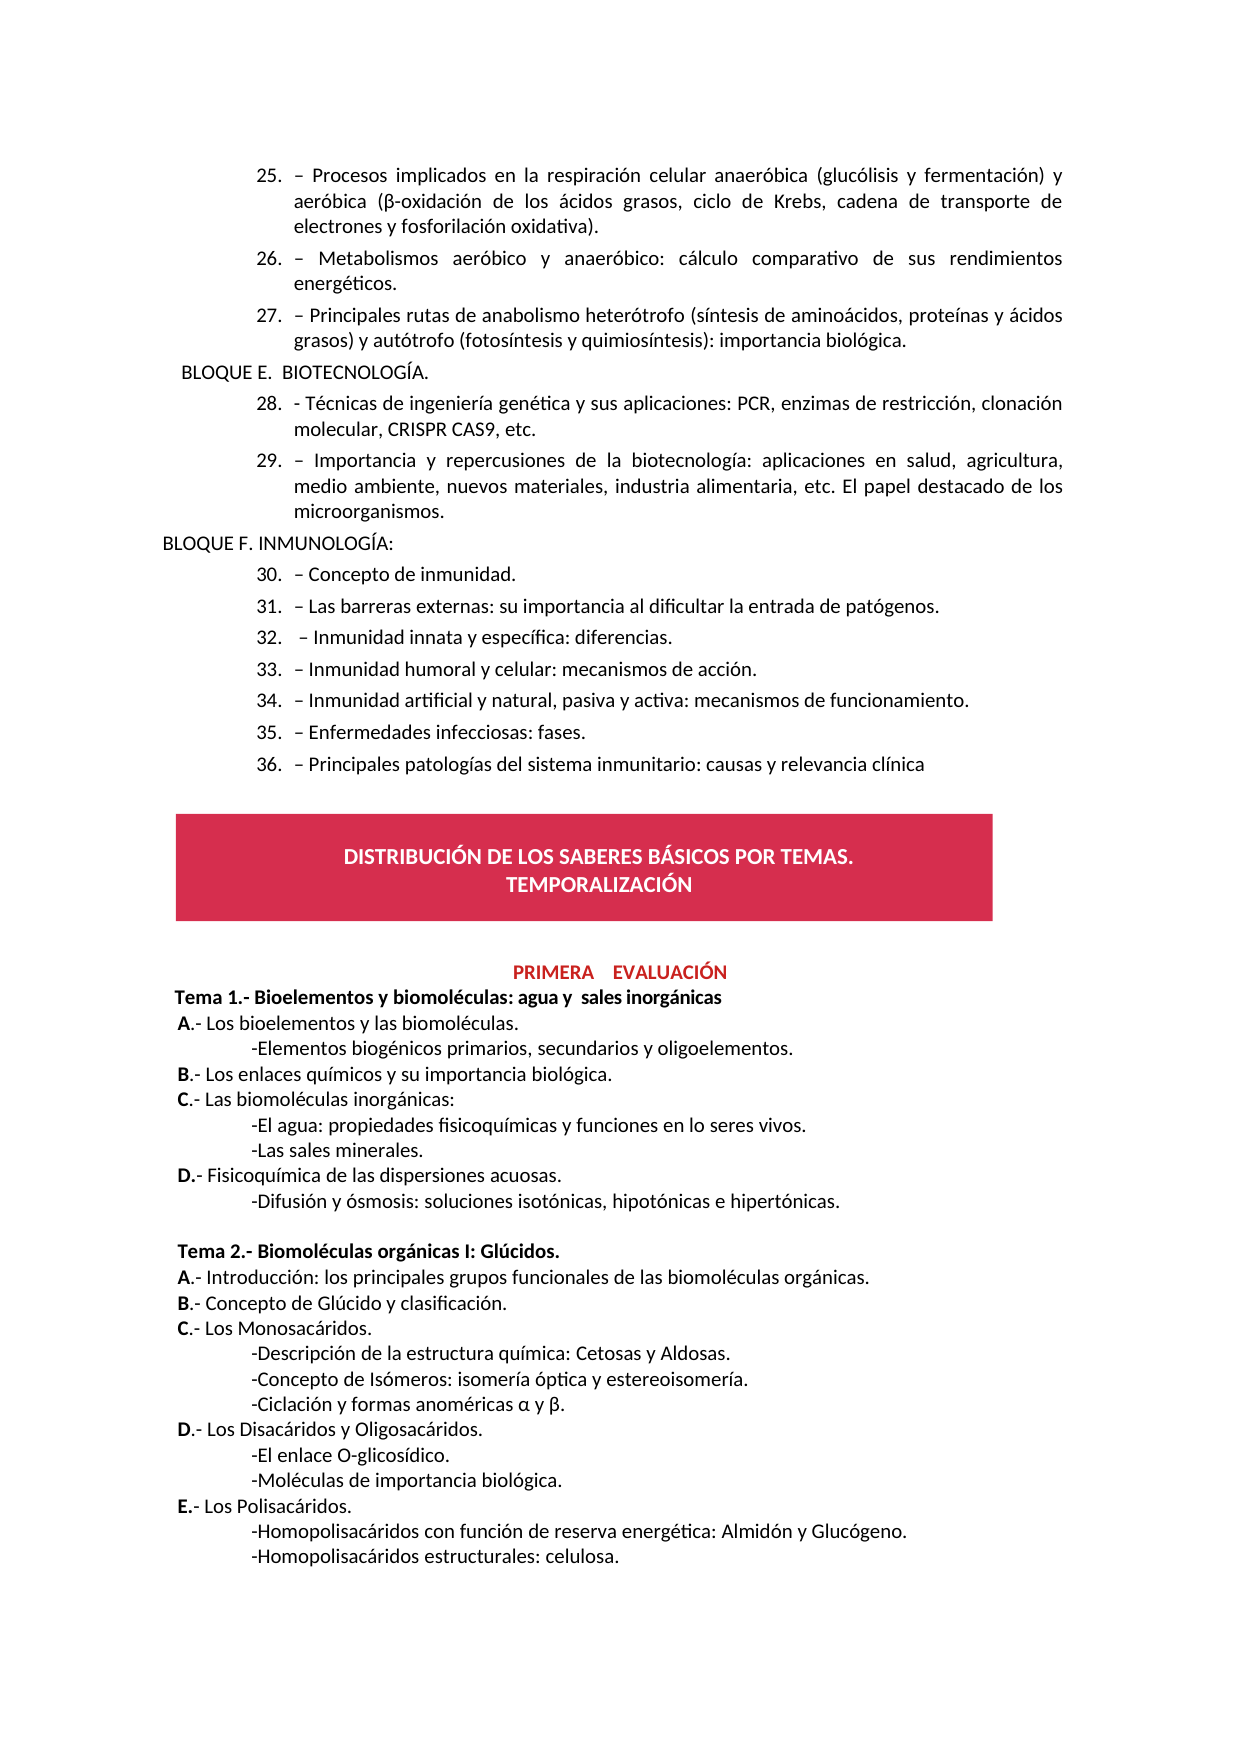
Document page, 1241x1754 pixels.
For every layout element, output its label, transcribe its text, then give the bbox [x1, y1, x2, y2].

text -Moléculas de importancia biológica. [251, 1468, 1078, 1493]
text C.- Las biomoléculas inorgánicas: [177, 1086, 1078, 1112]
subtitle BLOQUE F. INMUNOLOGÍA: [162, 530, 1064, 555]
subtitle – Principales patologías del sistema inmunitario: causas y relevancia clínica [256, 751, 1064, 776]
text -Homopolisacáridos estructurales: celulosa. [251, 1544, 1078, 1569]
subtitle – Enfermedades infecciosas: fases. [256, 719, 1064, 744]
text B.- Concepto de Glúcido y clasificación. [177, 1290, 1078, 1315]
text B.- Los enlaces químicos y su importancia biológica. [177, 1061, 1078, 1086]
subtitle – Metabolismos aeróbico y anaeróbico: cálculo comparativo de sus rendimientos energéticos. [256, 245, 1064, 296]
subtitle – Inmunidad humoral y celular: mecanismos de acción. [256, 656, 1064, 681]
subtitle - Técnicas de ingeniería genética y sus aplicaciones: PCR, enzimas de restricción, clonación molecular, CRISPR CAS9, etc. [256, 390, 1064, 441]
subtitle – Principales rutas de anabolismo heterótrofo (síntesis de aminoácidos, proteínas y ácidos grasos) y autótrofo (fotosíntesis y quimiosíntesis): importancia biológica. [256, 302, 1064, 353]
text C.- Los Monosacáridos. [177, 1315, 1078, 1340]
text -Ciclación y formas anoméricas α y β. [251, 1391, 1078, 1417]
text A.- Los bioelementos y las biomoléculas. [177, 1010, 791, 1035]
text -Las sales minerales. [251, 1137, 1078, 1163]
text Tema 1.- Bioelementos y biomoléculas: agua y sales inorgánicas [174, 984, 895, 1010]
subtitle – Procesos implicados en la respiración celular anaeróbica (glucólisis y fermentación) y aeróbica (β-oxidación de los ácidos grasos, ciclo de Krebs, cadena de transporte de electrones y fosforilación oxidativa). [256, 162, 1064, 239]
subtitle PRIMERA EVALUACIÓN [176, 959, 1064, 984]
text -Concepto de Isómeros: isomería óptica y estereoisomería. [251, 1366, 1078, 1391]
text -Elementos biogénicos primarios, secundarios y oligoelementos. [251, 1035, 1078, 1061]
text -Homopolisacáridos con función de reserva energética: Almidón y Glucógeno. [251, 1518, 1078, 1544]
text -El agua: propiedades fisicoquímicas y funciones en lo seres vivos. [251, 1112, 1078, 1137]
subtitle – Concepto de inmunidad. [256, 561, 1064, 587]
subtitle BLOQUE E. BIOTECNOLOGÍA. [181, 359, 1064, 384]
text D.- Fisicoquímica de las dispersiones acuosas. [177, 1163, 1078, 1188]
text -Difusión y ósmosis: soluciones isotónicas, hipotónicas e hipertónicas. [251, 1188, 1078, 1213]
subtitle – Las barreras externas: su importancia al dificultar la entrada de patógenos. [256, 593, 1064, 618]
text -El enlace O-glicosídico. [251, 1442, 1078, 1467]
text A.- Introducción: los principales grupos funcionales de las biomoléculas orgánicas. [177, 1264, 1078, 1289]
subtitle – Inmunidad innata y específica: diferencias. [256, 624, 1064, 650]
text -Descripción de la estructura química: Cetosas y Aldosas. [251, 1340, 1078, 1366]
subtitle – Importancia y repercusiones de la biotecnología: aplicaciones en salud, agricultura, medio ambiente, nuevos materiales, industria alimentaria, etc. El papel destacado de los microorganismos. [256, 447, 1064, 524]
text D.- Los Disacáridos y Oligosacáridos. [177, 1417, 1078, 1442]
text E.- Los Polisacáridos. [177, 1493, 1078, 1518]
subtitle – Inmunidad artificial y natural, pasiva y activa: mecanismos de funcionamiento. [256, 688, 1064, 713]
subtitle Tema 2.- Biomoléculas orgánicas I: Glúcidos. [177, 1239, 1078, 1264]
